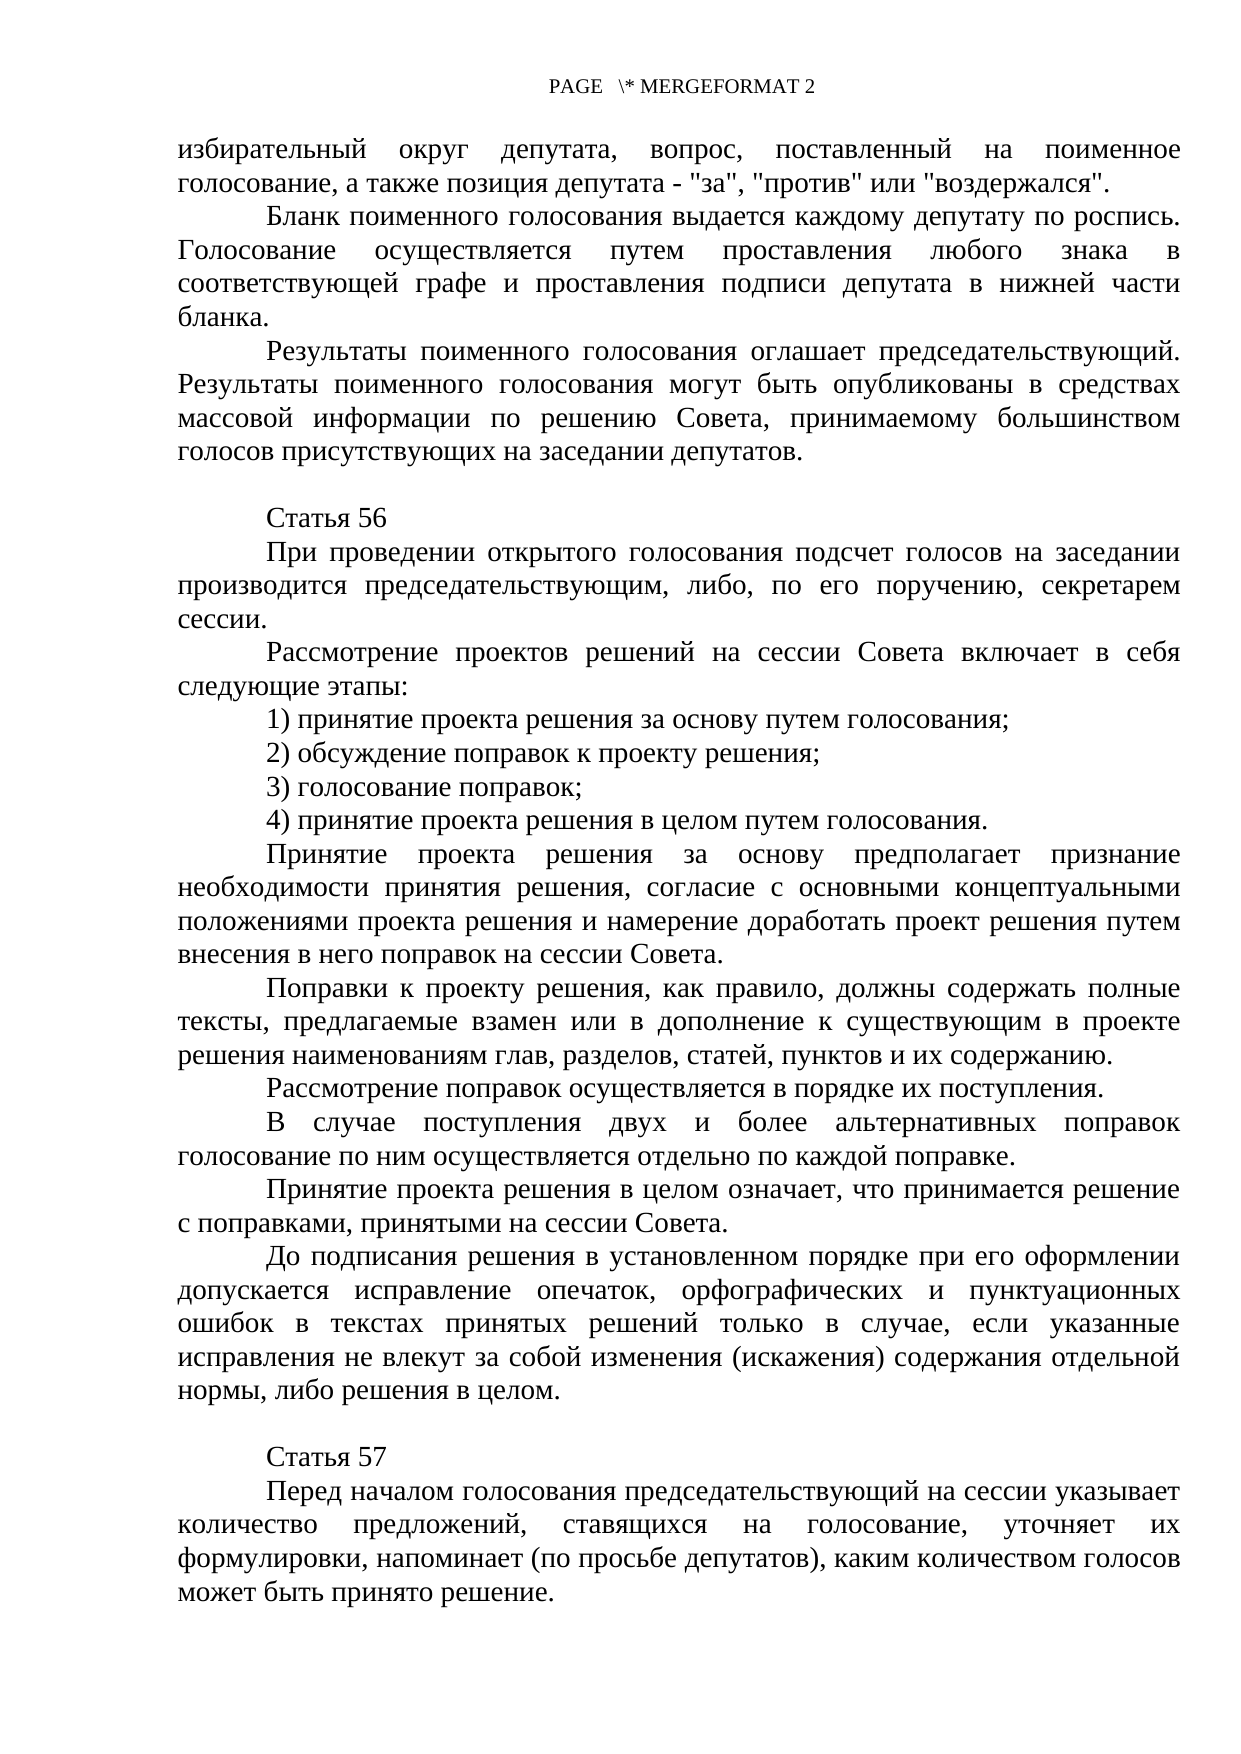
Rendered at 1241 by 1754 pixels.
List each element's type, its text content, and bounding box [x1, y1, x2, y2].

text Результаты поименного голосования оглашает председательствующий. Результаты поименного голосования могут быть опубликованы в средствах массовой информации по решению Совета, принимаемому большинством голосов присутствующих на заседании депутатов. [177, 333, 1181, 467]
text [177, 131, 1181, 198]
text Бланк поименного голосования выдается каждому депутату по роспись. Голосование осуществляется путем проставления любого знака в соответствующей графе и проставления подписи депутата в нижней части бланка. [177, 198, 1181, 333]
text Принятие проекта решения за основу предполагает признание необходимости принятия решения, согласие с основными концептуальными положениями проекта решения и намерение доработать проект решения путем внесения в него поправок на сессии Совета. [177, 836, 1181, 970]
text Статья 56 [177, 500, 1181, 534]
text Статья 57 [177, 1439, 1181, 1473]
text 4) принятие проекта решения в целом путем голосования. [177, 802, 1181, 836]
text До подписания решения в установленном порядке при его оформлении допускается исправление опечаток, орфографических и пунктуационных ошибок в текстах принятых решений только в случае, если указанные исправления не влекут за собой изменения (искажения) содержания отдельной нормы, либо решения в целом. [177, 1238, 1181, 1406]
text Рассмотрение поправок осуществляется в порядке их поступления. [177, 1071, 1181, 1104]
text Перед началом голосования председательствующий на сессии указывает количество предложений, ставящихся на голосование, уточняет их формулировки, напоминает (по просьбе депутатов), каким количеством голосов может быть принято решение. [177, 1473, 1181, 1607]
text 1) принятие проекта решения за основу путем голосования; [177, 702, 1181, 735]
text При проведении открытого голосования подсчет голосов на заседании производится председательствующим, либо, по его поручению, секретарем сессии. [177, 534, 1181, 634]
text 2) обсуждение поправок к проекту решения; [177, 735, 1181, 769]
text В случае поступления двух и более альтернативных поправок голосование по ним осуществляется отдельно по каждой поправке. [177, 1104, 1181, 1171]
text 3) голосование поправок; [177, 769, 1181, 802]
text Поправки к проекту решения, как правило, должны содержать полные тексты, предлагаемые взамен или в дополнение к существующим в проекте решения наименованиям глав, разделов, статей, пунктов и их содержанию. [177, 970, 1181, 1071]
text Принятие проекта решения в целом означает, что принимается решение с поправками, принятыми на сессии Совета. [177, 1171, 1181, 1238]
text Рассмотрение проектов решений на сессии Совета включает в себя следующие этапы: [177, 634, 1181, 702]
